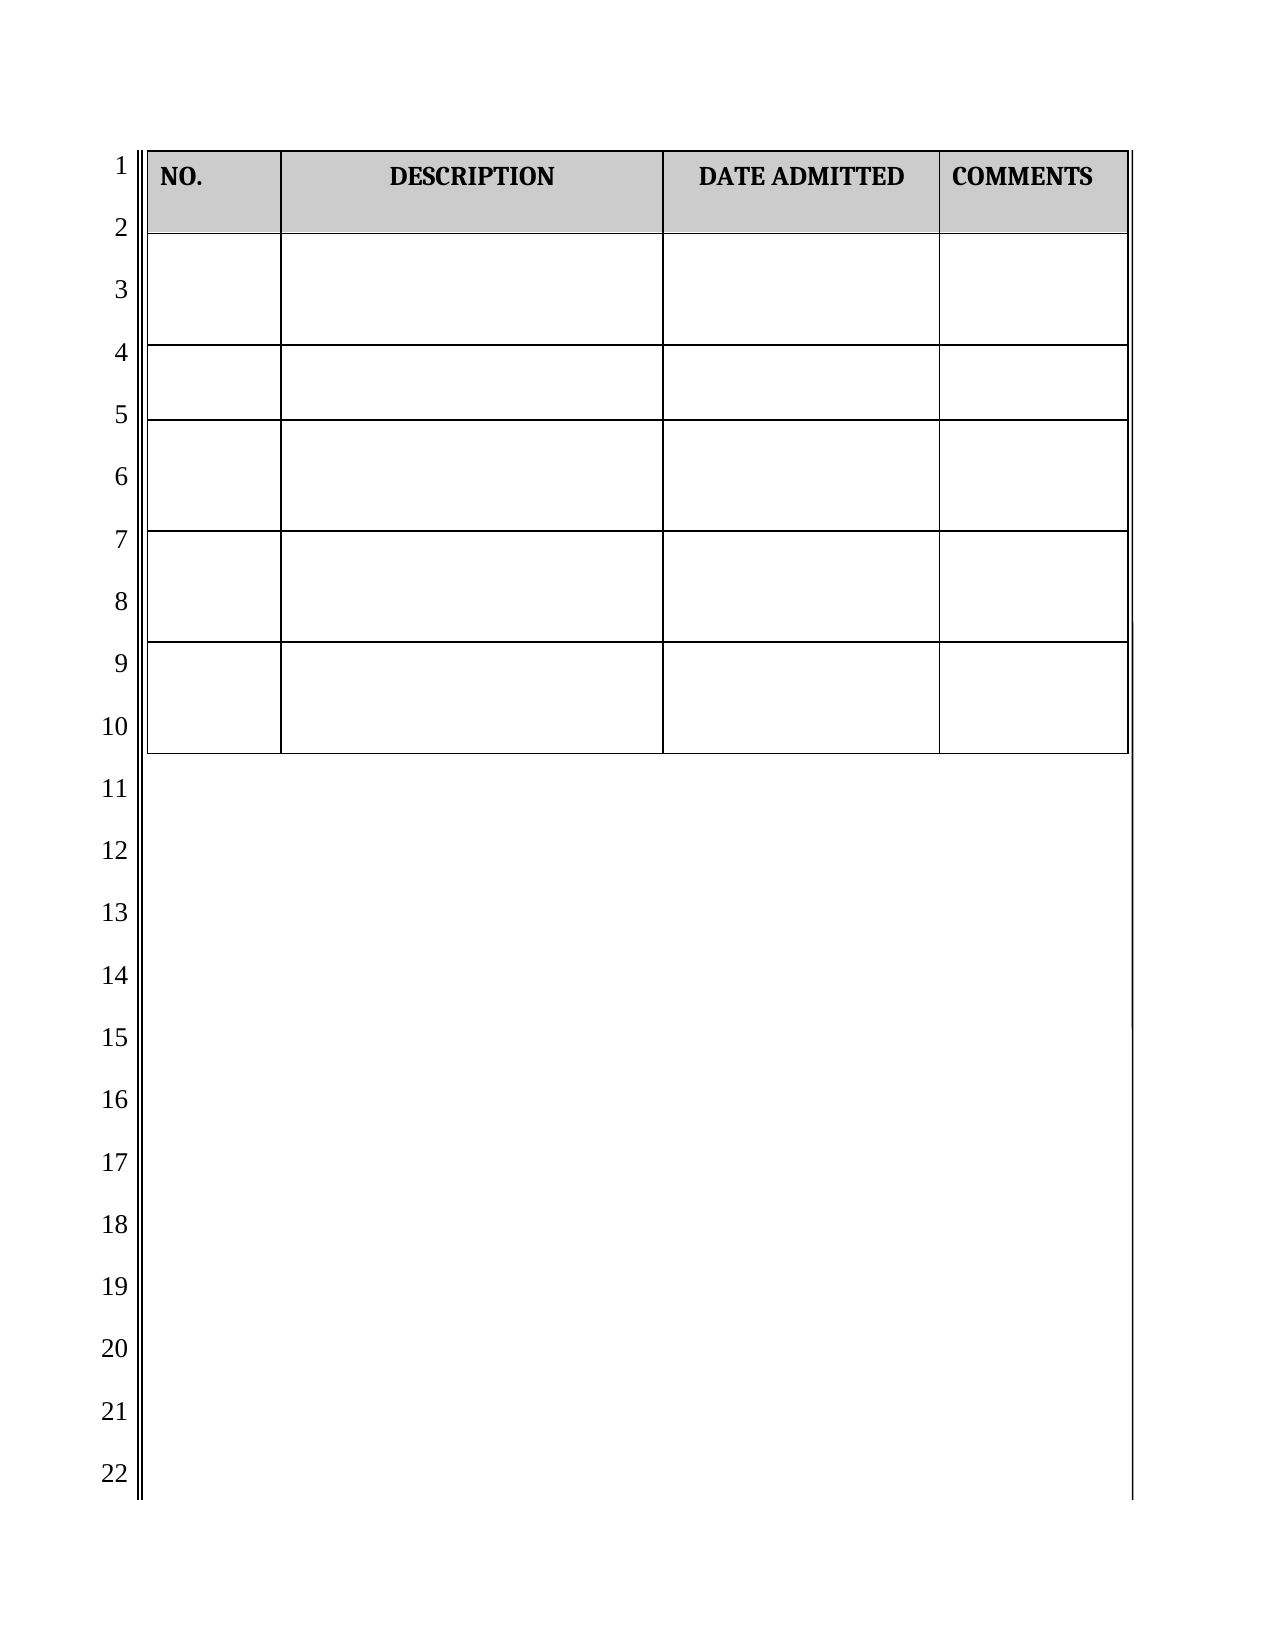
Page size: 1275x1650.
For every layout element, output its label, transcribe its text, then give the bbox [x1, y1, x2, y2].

table_cell [664, 346, 939, 419]
table_cell [282, 346, 662, 419]
table_cell [282, 421, 662, 530]
table_cell [148, 421, 280, 530]
table_cell [148, 532, 280, 641]
table_cell [148, 234, 280, 344]
table_cell [940, 421, 1127, 530]
table_cell [664, 643, 939, 752]
table_cell [664, 234, 939, 344]
table_cell [664, 421, 939, 530]
table_header DESCRIPTION [282, 152, 662, 232]
table_cell [940, 346, 1127, 419]
table_cell [282, 234, 662, 344]
table_cell [940, 643, 1127, 752]
table_cell [282, 532, 662, 641]
table_header DATE ADMITTED [664, 152, 939, 232]
table_cell [664, 532, 939, 641]
table_cell [148, 346, 280, 419]
table_cell [282, 643, 662, 752]
table_header NO. [148, 152, 280, 232]
table_cell [940, 234, 1127, 344]
table_cell [940, 532, 1127, 641]
table_header COMMENTS [940, 152, 1127, 232]
table_cell [148, 643, 280, 752]
